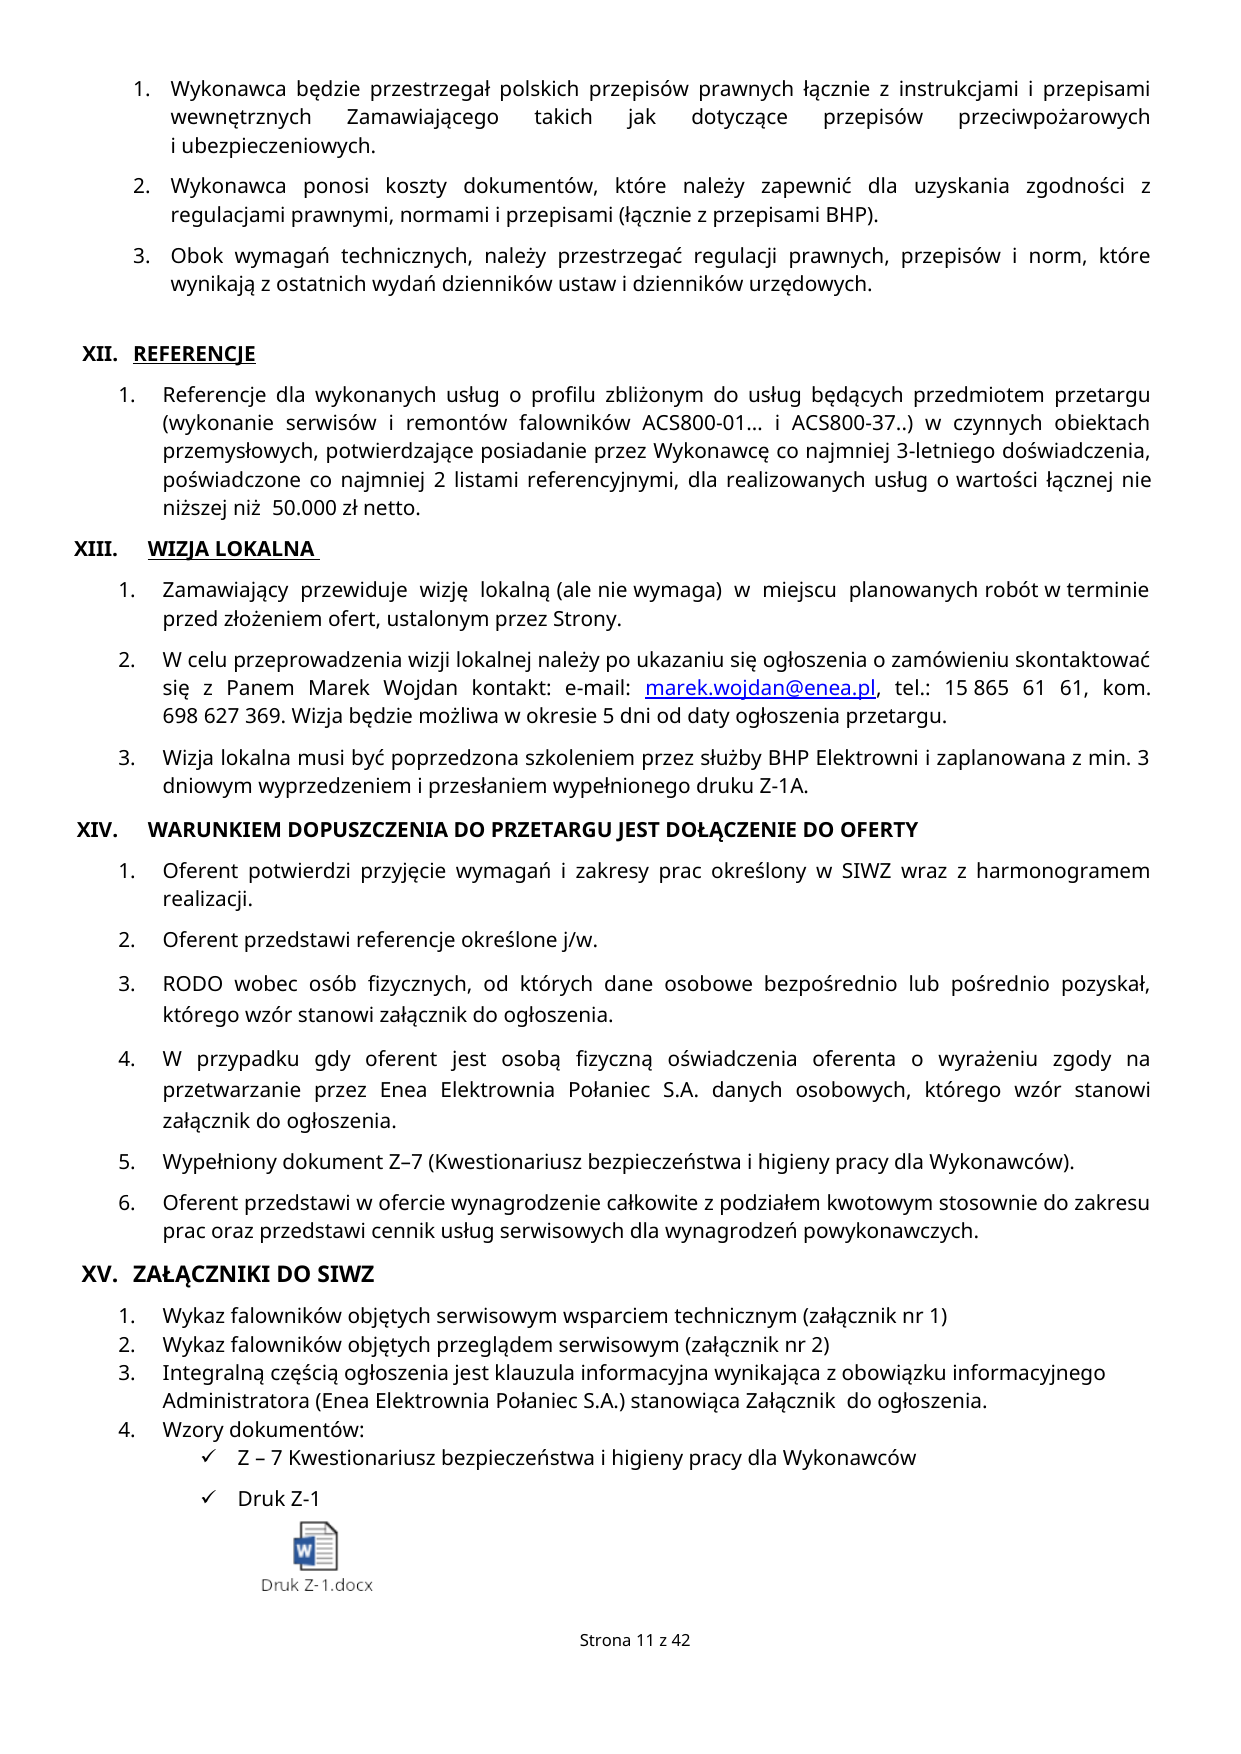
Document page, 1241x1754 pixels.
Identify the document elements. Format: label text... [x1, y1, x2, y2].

list Zamawiający przewiduje wizję lokalną (ale nie wymaga) w miejscu planowanych robót w terminie przed złożeniem ofert, ustalonym przez Strony. [118, 575, 1152, 632]
list Druk Z-1 [200, 1484, 1152, 1513]
list ZAŁĄCZNIKI DO SIWZ [118, 1258, 1152, 1289]
list WIZJA LOKALNA [118, 534, 1152, 563]
list Z – 7 Kwestionariusz bezpieczeństwa i higieny pracy dla Wykonawców [200, 1443, 1152, 1472]
list Wykaz falowników objętych przeglądem serwisowym (załącznik nr 2) [118, 1330, 1152, 1358]
list Wypełniony dokument Z–7 (Kwestionariusz bezpieczeństwa i higieny pracy dla Wykonawców). [118, 1147, 1152, 1176]
list Oferent przedstawi w ofercie wynagrodzenie całkowite z podziałem kwotowym stosownie do zakresu prac oraz przedstawi cennik usług serwisowych dla wynagrodzeń powykonawczych. [118, 1188, 1152, 1245]
list W celu przeprowadzenia wizji lokalnej należy po ukazaniu się ogłoszenia o zamówieniu skontaktować się z Panem Marek Wojdan kontakt: e-mail: marek.wojdan@enea.pl, tel.: 15 865 61 61, kom. 698 627 369. Wizja będzie możliwa w okresie 5 dni od daty ogłoszenia przetargu. [118, 645, 1152, 730]
list Wizja lokalna musi być poprzedzona szkoleniem przez służby BHP Elektrowni i zaplanowana z min. 3 dniowym wyprzedzeniem i przesłaniem wypełnionego druku Z-1A. [118, 743, 1152, 799]
list Wykonawca ponosi koszty dokumentów, które należy zapewnić dla uzyskania zgodności z regulacjami prawnymi, normami i przepisami (łącznie z przepisami BHP). [133, 172, 1152, 228]
list W przypadku gdy oferent jest osobą fizyczną oświadczenia oferenta o wyrażeniu zgody na przetwarzanie przez Enea Elektrownia Połaniec S.A. danych osobowych, którego wzór stanowi załącznik do ogłoszenia. [118, 1041, 1152, 1135]
list Wykaz falowników objętych serwisowym wsparciem technicznym (załącznik nr 1) [118, 1301, 1152, 1330]
list Integralną częścią ogłoszenia jest klauzula informacyjna wynikająca z obowiązku informacyjnego Administratora (Enea Elektrownia Połaniec S.A.) stanowiąca Załącznik do ogłoszenia. [118, 1358, 1152, 1415]
list Oferent potwierdzi przyjęcie wymagań i zakresy prac określony w SIWZ wraz z harmonogramem realizacji. [118, 856, 1152, 913]
list Wykonawca będzie przestrzegał polskich przepisów prawnych łącznie z instrukcjami i przepisami wewnętrznych Zamawiającego takich jak dotyczące przepisów przeciwpożarowych i ubezpieczeniowych. [133, 74, 1152, 159]
list Wzory dokumentów: [118, 1415, 1152, 1443]
list Obok wymagań technicznych, należy przestrzegać regulacji prawnych, przepisów i norm, które wynikają z ostatnich wydań dzienników ustaw i dzienników urzędowych. [133, 241, 1152, 298]
list RODO wobec osób fizycznych, od których dane osobowe bezpośrednio lub pośrednio pozyskał, którego wzór stanowi załącznik do ogłoszenia. [118, 966, 1152, 1028]
list REFERENCJE [118, 339, 1152, 367]
list Referencje dla wykonanych usług o profilu zbliżonym do usług będących przedmiotem przetargu (wykonanie serwisów i remontów falowników ACS800-01… i ACS800-37..) w czynnych obiektach przemysłowych, potwierdzające posiadanie przez Wykonawcę co najmniej 3-letniego doświadczenia, poświadczone co najmniej 2 listami referencyjnymi, dla realizowanych usług o wartości łącznej nie niższej niż 50.000 zł netto. [118, 380, 1152, 522]
list Oferent przedstawi referencje określone j/w. [118, 925, 1152, 953]
list WARUNKIEM DOPUSZCZENIA DO PRZETARGU JEST DOŁĄCZENIE DO OFERTY [118, 812, 1152, 843]
